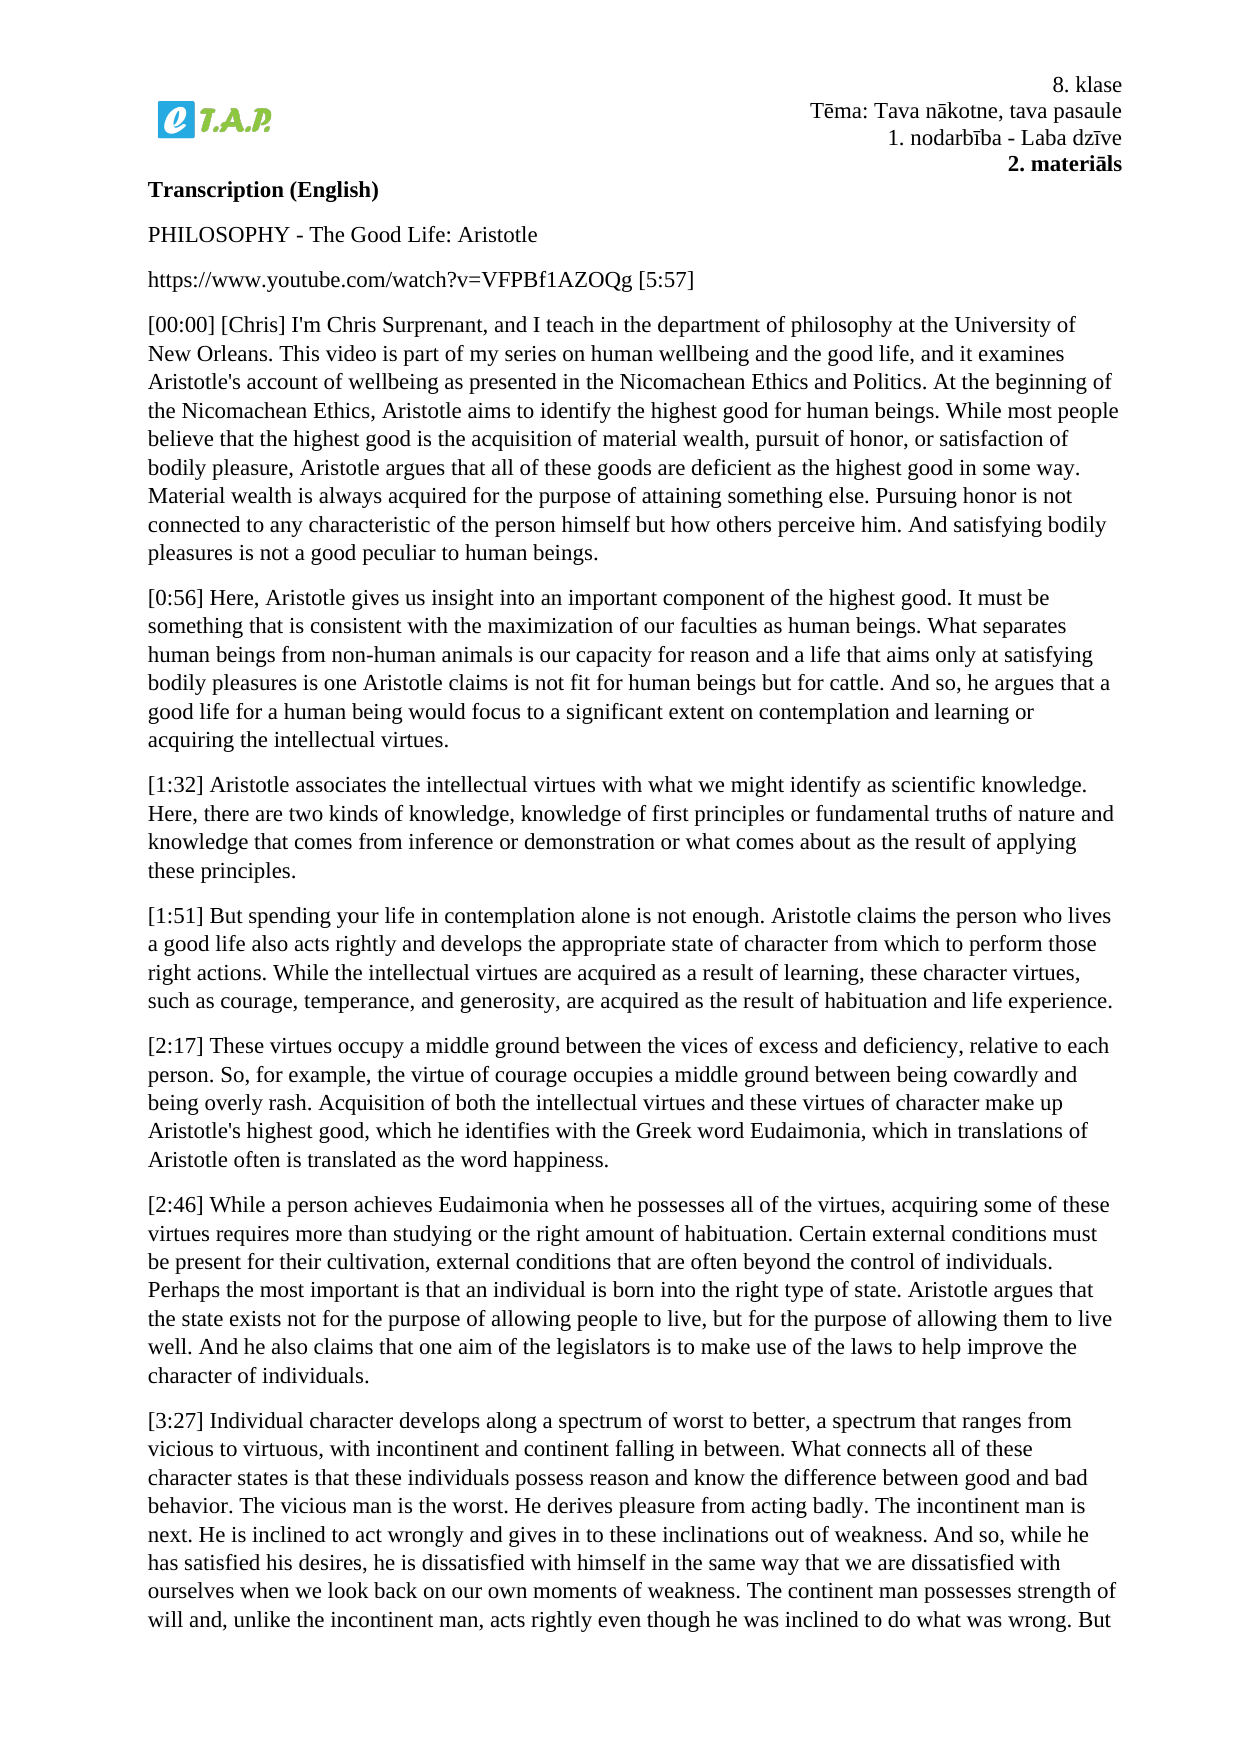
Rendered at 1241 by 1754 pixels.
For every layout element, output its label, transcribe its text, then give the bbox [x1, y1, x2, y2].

text [0:56] Here, Aristotle gives us insight into an important component of the highest good. It must be something that is consistent with the maximization of our faculties as human beings. What separates human beings from non-human animals is our capacity for reason and a life that aims only at satisfying bodily pleasures is one Aristotle claims is not fit for human beings but for cattle. And so, he argues that a good life for a human being would focus to a significant extent on contemplation and learning or acquiring the intellectual virtues. [148, 584, 1122, 753]
text [2:46] While a person achieves Eudaimonia when he possesses all of the virtues, acquiring some of these virtues requires more than studying or the right amount of habituation. Certain external conditions must be present for their cultivation, external conditions that are often beyond the control of individuals. Perhaps the most important is that an individual is born into the right type of state. Aristotle argues that the state exists not for the purpose of allowing people to live, but for the purpose of allowing them to live well. And he also claims that one aim of the legislators is to make use of the laws to help improve the character of individuals. [148, 1191, 1122, 1388]
text [1:51] But spending your life in contemplation alone is not enough. Aristotle claims the person who lives a good life also acts rightly and develops the appropriate state of character from which to perform those right actions. While the intellectual virtues are acquired as a result of learning, these character virtues, such as courage, temperance, and generosity, are acquired as the result of habituation and life experience. [148, 902, 1122, 1013]
text [1:32] Aristotle associates the intellectual virtues with what we might identify as scientific knowledge. Here, there are two kinds of knowledge, knowledge of first principles or fundamental truths of nature and knowledge that comes from inference or demonstration or what comes about as the result of applying these principles. [148, 771, 1122, 883]
text [2:17] These virtues occupy a middle ground between the vices of excess and deficiency, relative to each person. So, for example, the virtue of courage occupies a middle ground between being cowardly and being overly rash. Acquisition of both the intellectual virtues and these virtues of character make up Aristotle's highest good, which he identifies with the Greek word Eudaimonia, which in translations of Aristotle often is translated as the word happiness. [148, 1032, 1122, 1172]
text PHILOSOPHY - The Good Life: Aristotle [148, 221, 1122, 248]
picture [147, 92, 279, 147]
text Transcription (English) [148, 176, 1122, 203]
text https://www.youtube.com/watch?v=VFPBf1AZOQg [5:57] [148, 266, 1122, 293]
text [00:00] [Chris] I'm Chris Surprenant, and I teach in the department of philosophy at the University of New Orleans. This video is part of my series on human wellbeing and the good life, and it examines Aristotle's account of wellbeing as presented in the Nicomachean Ethics and Politics. At the beginning of the Nicomachean Ethics, Aristotle aims to identify the highest good for human beings. While most people believe that the highest good is the acquisition of material wealth, pursuit of honor, or satisfaction of bodily pleasure, Aristotle argues that all of these goods are deficient as the highest good in some way. Material wealth is always acquired for the purpose of attaining something else. Pursuing honor is not connected to any characteristic of the person himself but how others perceive him. And satisfying bodily pleasures is not a good peculiar to human beings. [148, 312, 1122, 565]
